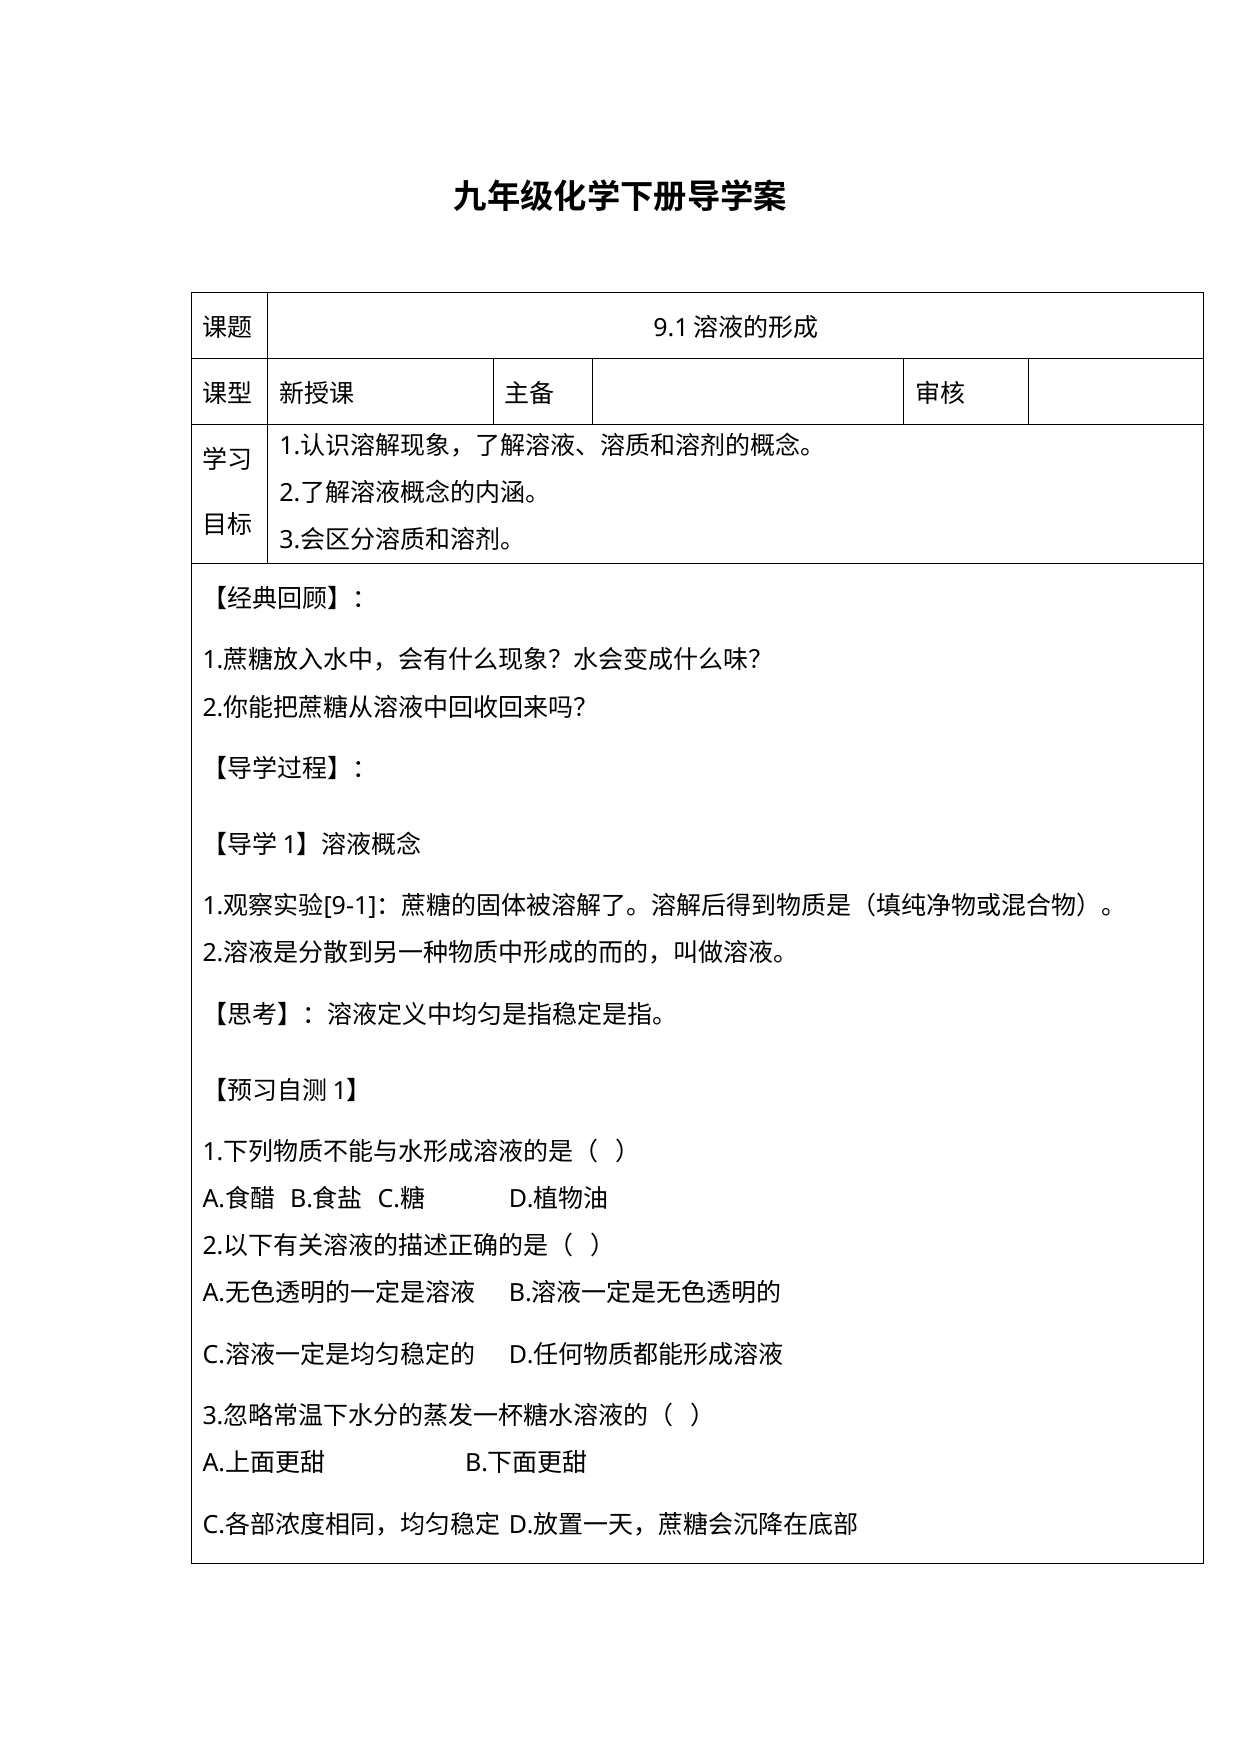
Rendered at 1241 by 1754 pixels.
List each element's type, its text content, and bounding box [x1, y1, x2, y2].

table_cell 主备 [494, 359, 592, 424]
text 九年级化学下册导学案 [187, 162, 1053, 227]
table_cell 认识溶解现象，了解溶液、溶质和溶剂的概念。 了解溶液概念的内涵。 会区分溶质和溶剂。 [268, 425, 1203, 563]
table_cell 审核 [904, 359, 1028, 424]
table_cell 课型 [192, 359, 267, 424]
table_cell 新授课 [268, 359, 493, 424]
table_header 课题 [192, 293, 267, 358]
table_cell [593, 359, 903, 424]
table_cell 学习 目标 [192, 425, 267, 563]
table_header 9.1溶液的形成 [268, 293, 1203, 358]
table_cell [1029, 359, 1203, 424]
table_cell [192, 564, 1203, 1562]
